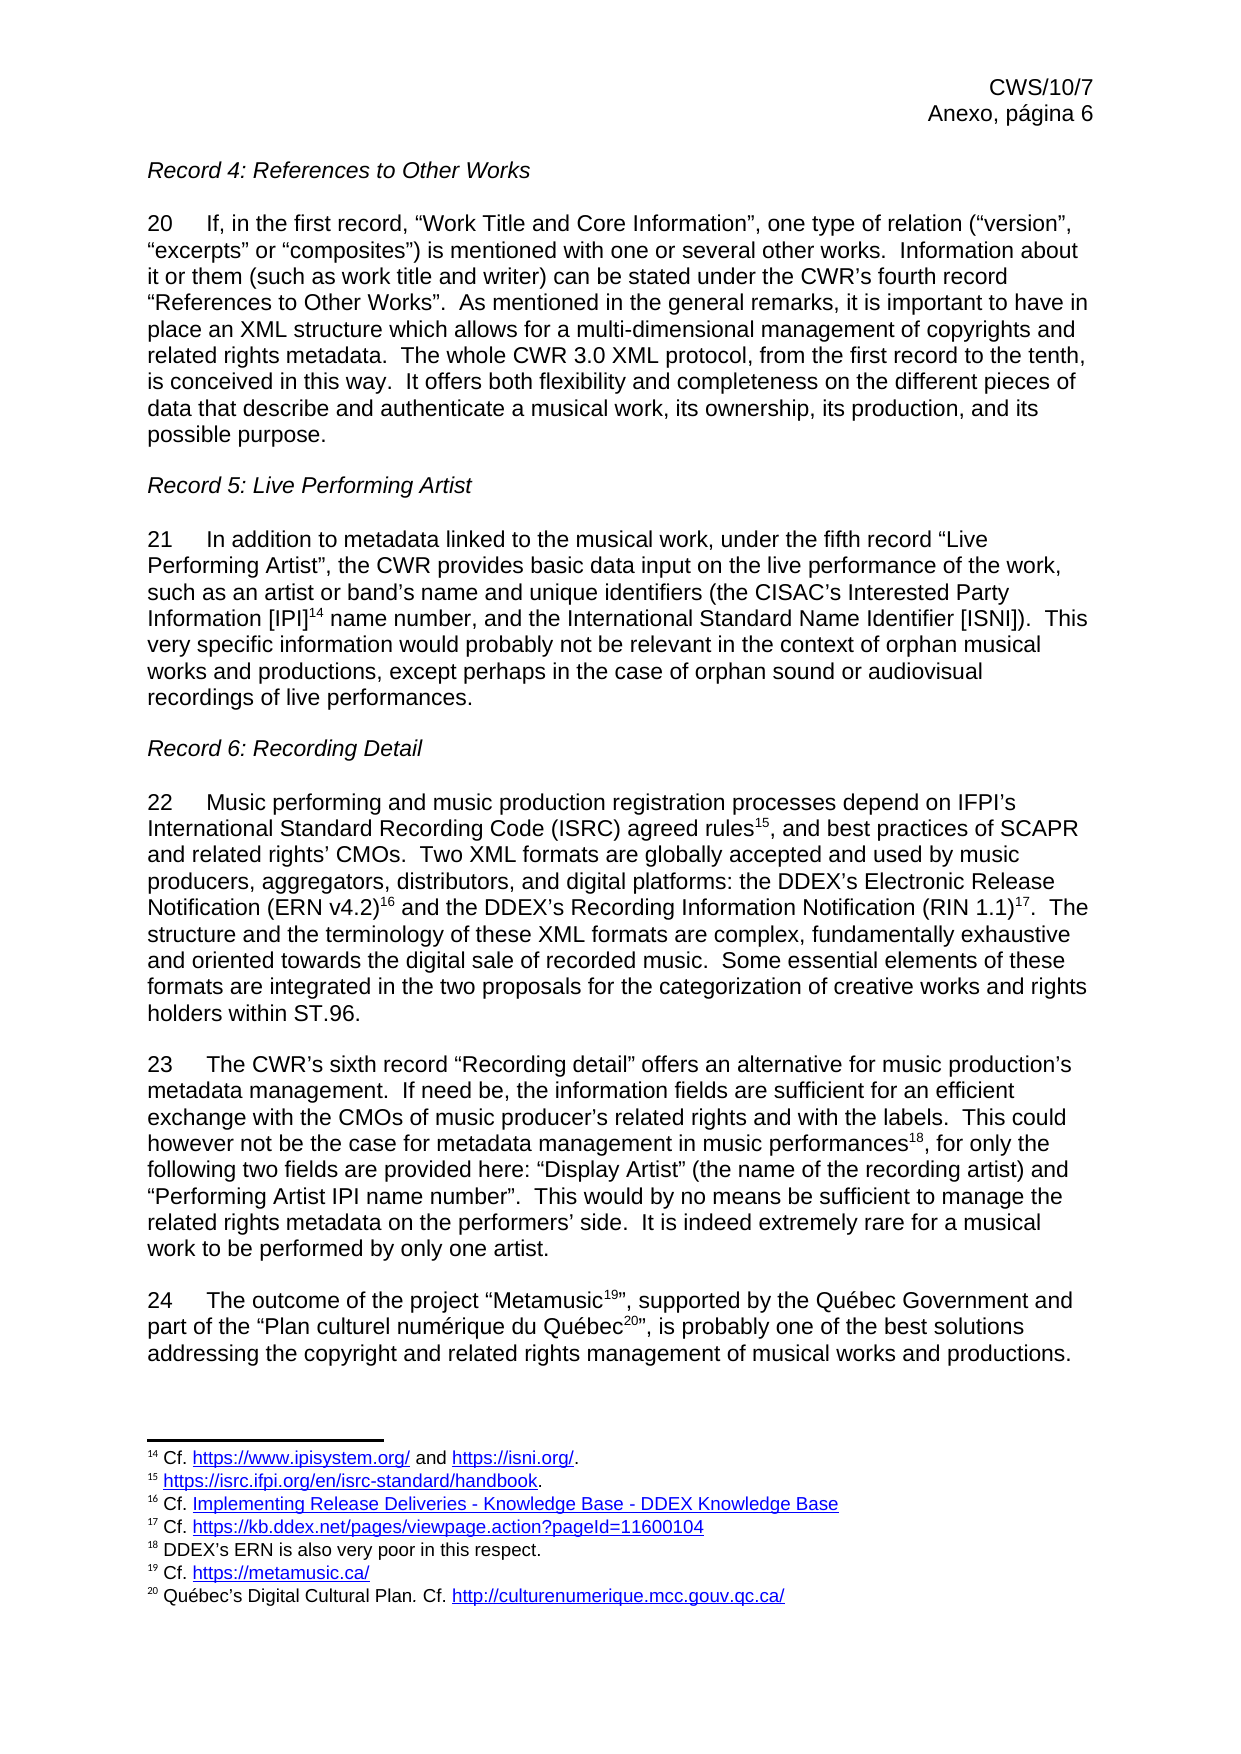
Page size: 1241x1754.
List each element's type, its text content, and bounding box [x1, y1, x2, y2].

text Music performing and music production registration processes depend on IFPI’s International Standard Recording Code (ISRC) agreed rules, and best practices of SCAPR and related rights’ CMOs. Two XML formats are globally accepted and used by music producers, aggregators, distributors, and digital platforms: the DDEX’s Electronic Release Notification (ERN v4.2) and the DDEX’s Recording Information Notification (RIN 1.1). The structure and the terminology of these XML formats are complex, fundamentally exhaustive and oriented towards the digital sale of recorded music. Some essential elements of these formats are integrated in the two proposals for the categorization of creative works and rights holders within ST.96. [147, 789, 1093, 1026]
subtitle Record 6: Recording Detail [147, 735, 1093, 762]
text The CWR’s sixth record “Recording detail” offers an alternative for music production’s metadata management. If need be, the information fields are sufficient for an efficient exchange with the CMOs of music producer’s related rights and with the labels. This could however not be the case for metadata management in music performances, for only the following two fields are provided here: “Display Artist” (the name of the recording artist) and “Performing Artist IPI name number”. This would by no means be sufficient to manage the related rights metadata on the performers’ side. It is indeed extremely rare for a musical work to be performed by only one artist. [147, 1051, 1093, 1262]
text In addition to metadata linked to the musical work, under the fifth record “Live Performing Artist”, the CWR provides basic data input on the live performance of the work, such as an artist or band’s name and unique identifiers (the CISAC’s Interested Party Information [IPI] name number, and the International Standard Name Identifier [ISNI]). This very specific information would probably not be relevant in the context of orphan musical works and productions, except perhaps in the case of orphan sound or audiovisual recordings of live performances. [147, 526, 1093, 710]
subtitle Record 5: Live Performing Artist [147, 472, 1093, 499]
subtitle Record 4: References to Other Works [147, 157, 1093, 183]
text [147, 1287, 1093, 1366]
text If, in the first record, “Work Title and Core Information”, one type of relation (“version”, “excerpts” or “composites”) is mentioned with one or several other works. Information about it or them (such as work title and writer) can be stated under the CWR’s fourth record “References to Other Works”. As mentioned in the general remarks, it is important to have in place an XML structure which allows for a multi-dimensional management of copyrights and related rights metadata. The whole CWR 3.0 XML protocol, from the first record to the tenth, is conceived in this way. It offers both flexibility and completeness on the different pieces of data that describe and authenticate a musical work, its ownership, its production, and its possible purpose. [147, 210, 1093, 447]
